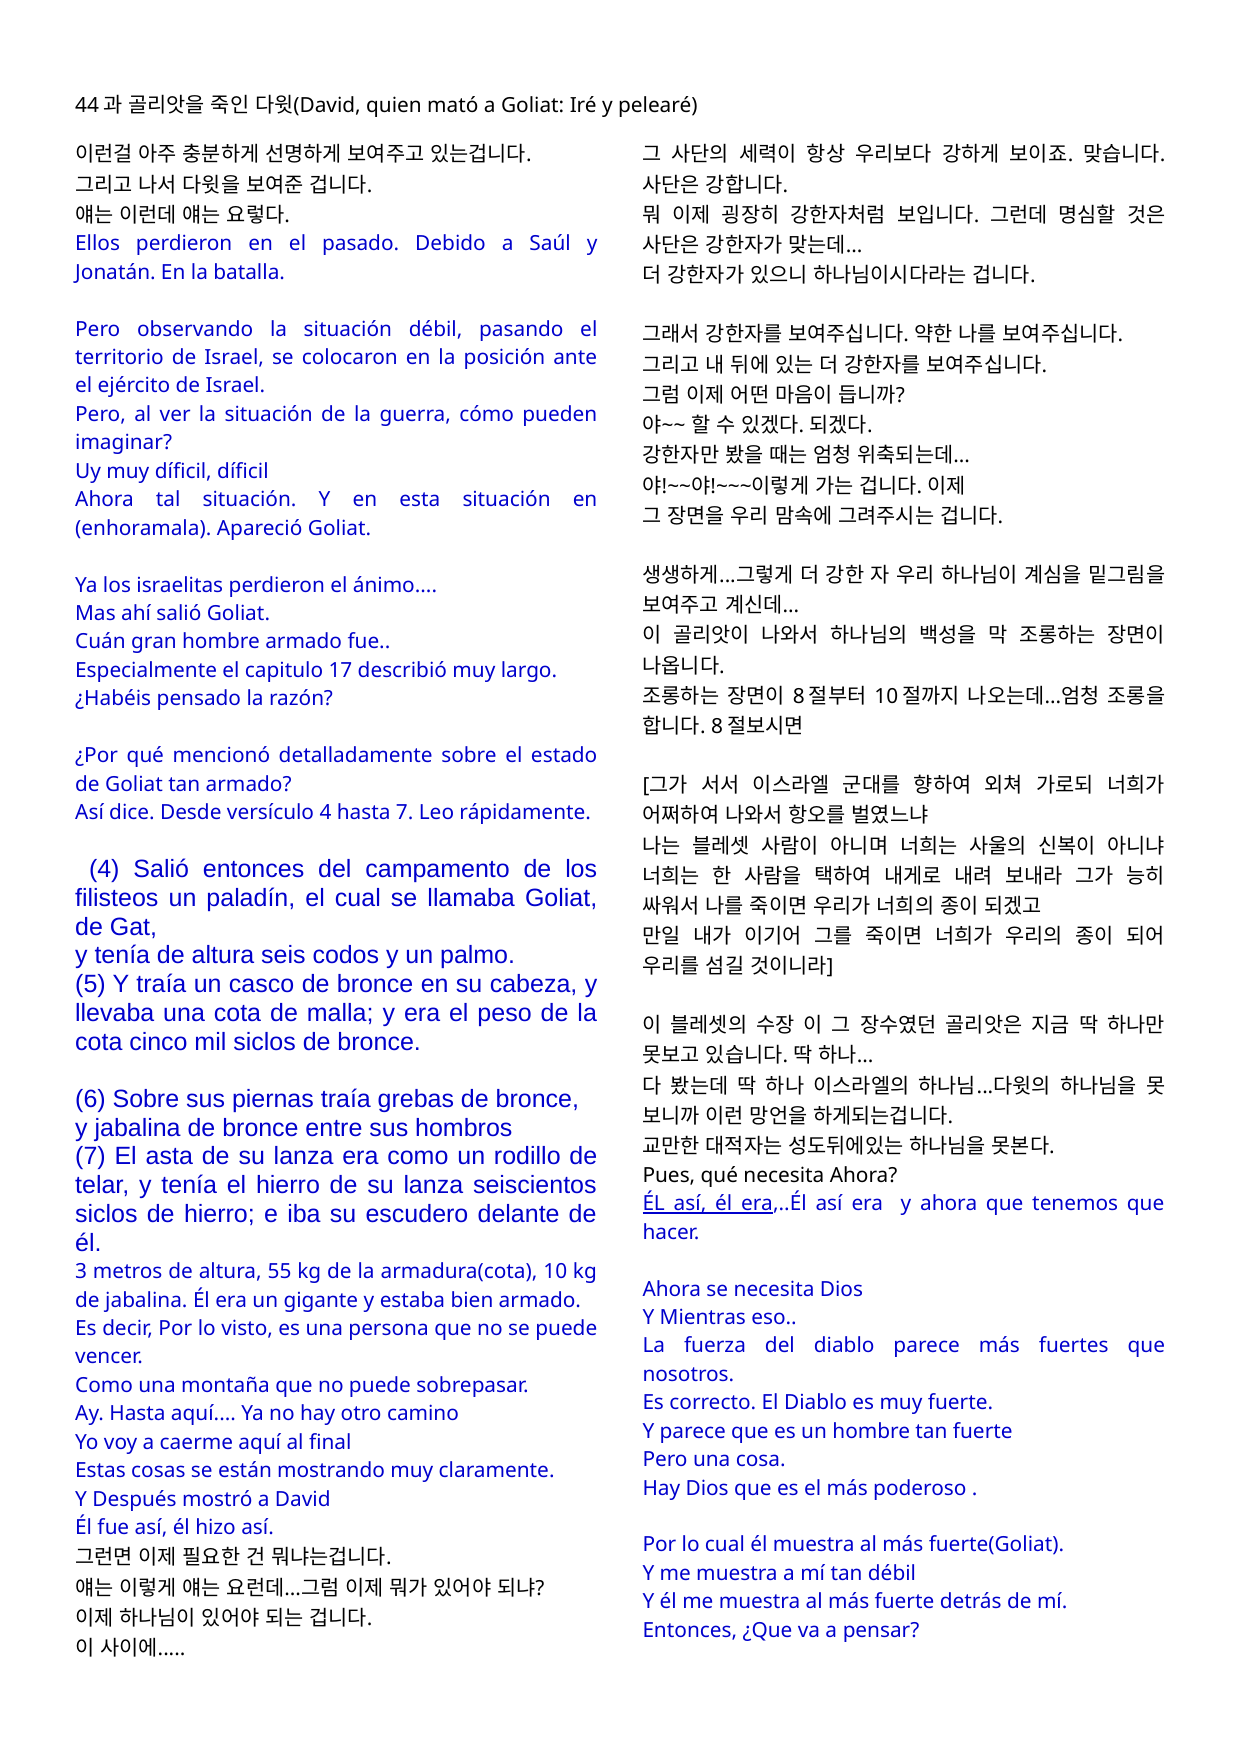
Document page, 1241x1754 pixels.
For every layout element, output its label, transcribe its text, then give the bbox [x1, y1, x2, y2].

text Es correcto. El Diablo es muy fuerte. [642, 1387, 1165, 1416]
text 얘는 이렇게 얘는 요런데...그럼 이제 뭐가 있어야 되냐? [75, 1571, 598, 1601]
text 야!~~야!~~~이렇게 가는 겁니다. 이제 [642, 469, 1165, 499]
text Ellos perdieron en el pasado. Debido a Saúl y Jonatán. En la batalla. [75, 228, 598, 285]
text Pero, al ver la situación de la guerra, cómo pueden imaginar? [75, 399, 598, 456]
text Y parece que es un hombre tan fuerte [642, 1416, 1165, 1444]
text (4) Salió entonces del campamento de los filisteos un paladín, el cual se llamaba Goliat, de Gat, [75, 854, 598, 940]
text 그 사단의 세력이 항상 우리보다 강하게 보이죠. 맞습니다. 사단은 강합니다. [642, 137, 1165, 198]
text Especialmente el capitulo 17 describió muy largo. [75, 655, 598, 683]
text Ahora se necesita Dios [642, 1274, 1165, 1302]
text Uy muy díficil, díficil [75, 456, 598, 484]
text 그리고 내 뒤에 있는 더 강한자를 보여주십니다. [642, 348, 1165, 378]
text 그런면 이제 필요한 건 뭐냐는겁니다. [75, 1541, 598, 1571]
text 이 블레셋의 수장 이 그 장수였던 골리앗은 지금 딱 하나만 못보고 있습니다. 딱 하나... [642, 1008, 1165, 1069]
text 나는 블레셋 사람이 아니며 너희는 사울의 신복이 아니냐 너희는 한 사람을 택하여 내게로 내려 보내라 그가 능히 싸워서 나를 죽이면 우리가 너희의 종이 되겠고 [642, 829, 1165, 919]
text Así dice. Desde versículo 4 hasta 7. Leo rápidamente. [75, 797, 598, 826]
text Por lo cual él muestra al más fuerte(Goliat). [642, 1529, 1165, 1558]
text 만일 내가 이기어 그를 죽이면 너희가 우리의 종이 되어 우리를 섬길 것이니라] [642, 919, 1165, 980]
text Yo voy a caerme aquí al final [75, 1427, 598, 1455]
text Y me muestra a mí tan débil [642, 1558, 1165, 1586]
text Pero observando la situación débil, pasando el territorio de Israel, se colocaron en la posición ante el ejército de Israel. [75, 314, 598, 399]
text 이 골리앗이 나와서 하나님의 백성을 막 조롱하는 장면이 나옵니다. [642, 619, 1165, 679]
text 더 강한자가 있으니 하나님이시다라는 겁니다. [642, 259, 1165, 289]
text y tenía de altura seis codos y un palmo. (5) Y traía un casco de bronce en su cabeza, y llevaba una cota de malla; y era el peso de la cota cinco mil siclos de bronce. [75, 940, 598, 1084]
text Ahora tal situación. Y en esta situación en (enhoramala). Apareció Goliat. [75, 484, 598, 541]
text 조롱하는 장면이 8절부터 10절까지 나오는데...엄청 조롱을 합니다. 8절보시면 [642, 679, 1165, 740]
text 그 장면을 우리 맘속에 그려주시는 겁니다. [642, 499, 1165, 530]
text 다 봤는데 딱 하나 이스라엘의 하나님...다윗의 하나님을 못 보니까 이런 망언을 하게되는겁니다. [642, 1069, 1165, 1129]
text ¿Por qué mencionó detalladamente sobre el estado de Goliat tan armado? [75, 740, 598, 797]
text La fuerza del diablo parece más fuertes que nosotros. [642, 1331, 1165, 1387]
text 그럼 이제 어떤 마음이 듭니까? [642, 378, 1165, 408]
text Pero una cosa. [642, 1444, 1165, 1473]
text ¿Habéis pensado la razón? [75, 683, 598, 712]
text 뭐 이제 굉장히 강한자처럼 보입니다. 그런데 명심할 것은 사단은 강한자가 맞는데... [642, 198, 1165, 259]
text Él fue así, él hizo así. [75, 1512, 598, 1541]
text 야~~ 할 수 있겠다. 되겠다. [642, 408, 1165, 439]
text (6) Sobre sus piernas traía grebas de bronce, [75, 1084, 598, 1112]
text Entonces, ¿Que va a pensar? [642, 1615, 1165, 1643]
text ÉL así, él era,..Él así era y ahora que tenemos que hacer. [642, 1188, 1165, 1245]
text 그리고 나서 다윗을 보여준 겁니다. [75, 168, 598, 198]
text Y él me muestra al más fuerte detrás de mí. [642, 1586, 1165, 1615]
text Y Mientras eso.. [642, 1302, 1165, 1331]
text 교만한 대적자는 성도뒤에있는 하나님을 못본다. [642, 1129, 1165, 1160]
text Como una montaña que no puede sobrepasar. [75, 1370, 598, 1398]
text Estas cosas se están mostrando muy claramente. [75, 1455, 598, 1484]
text Ya los israelitas perdieron el ánimo.... [75, 570, 598, 598]
text 3 metros de altura, 55 kg de la armadura(cota), 10 kg de jabalina. Él era un gigante y estaba bien armado. [75, 1256, 598, 1313]
text 강한자만 봤을 때는 엄청 위축되는데... [642, 439, 1165, 469]
text 이런걸 아주 충분하게 선명하게 보여주고 있는겁니다. [75, 137, 598, 168]
text 이 사이에..... [75, 1632, 598, 1662]
text Y Después mostró a David [75, 1484, 598, 1512]
text Ay. Hasta aquí.... Ya no hay otro camino [75, 1398, 598, 1427]
text Pues, qué necesita Ahora? [642, 1160, 1165, 1188]
text Cuán gran hombre armado fue.. [75, 627, 598, 655]
text 이제 하나님이 있어야 되는 겁니다. [75, 1601, 598, 1632]
text 얘는 이런데 얘는 요렇다. [75, 198, 598, 228]
text [그가 서서 이스라엘 군대를 향하여 외쳐 가로되 너희가 어쩌하여 나와서 항오를 벌였느냐 [642, 768, 1165, 829]
text Hay Dios que es el más poderoso . [642, 1473, 1165, 1501]
text Mas ahí salió Goliat. [75, 598, 598, 627]
text 그래서 강한자를 보여주십니다. 약한 나를 보여주십니다. [642, 317, 1165, 348]
text y jabalina de bronce entre sus hombros (7) El asta de su lanza era como un rodillo de telar, y tenía el hierro de su lanza seiscientos siclos de hierro; e iba su escudero delante de él. [75, 1112, 598, 1256]
text Es decir, Por lo visto, es una persona que no se puede vencer. [75, 1313, 598, 1370]
text 생생하게...그렇게 더 강한 자 우리 하나님이 계심을 밑그림을 보여주고 계신데... [642, 558, 1165, 619]
